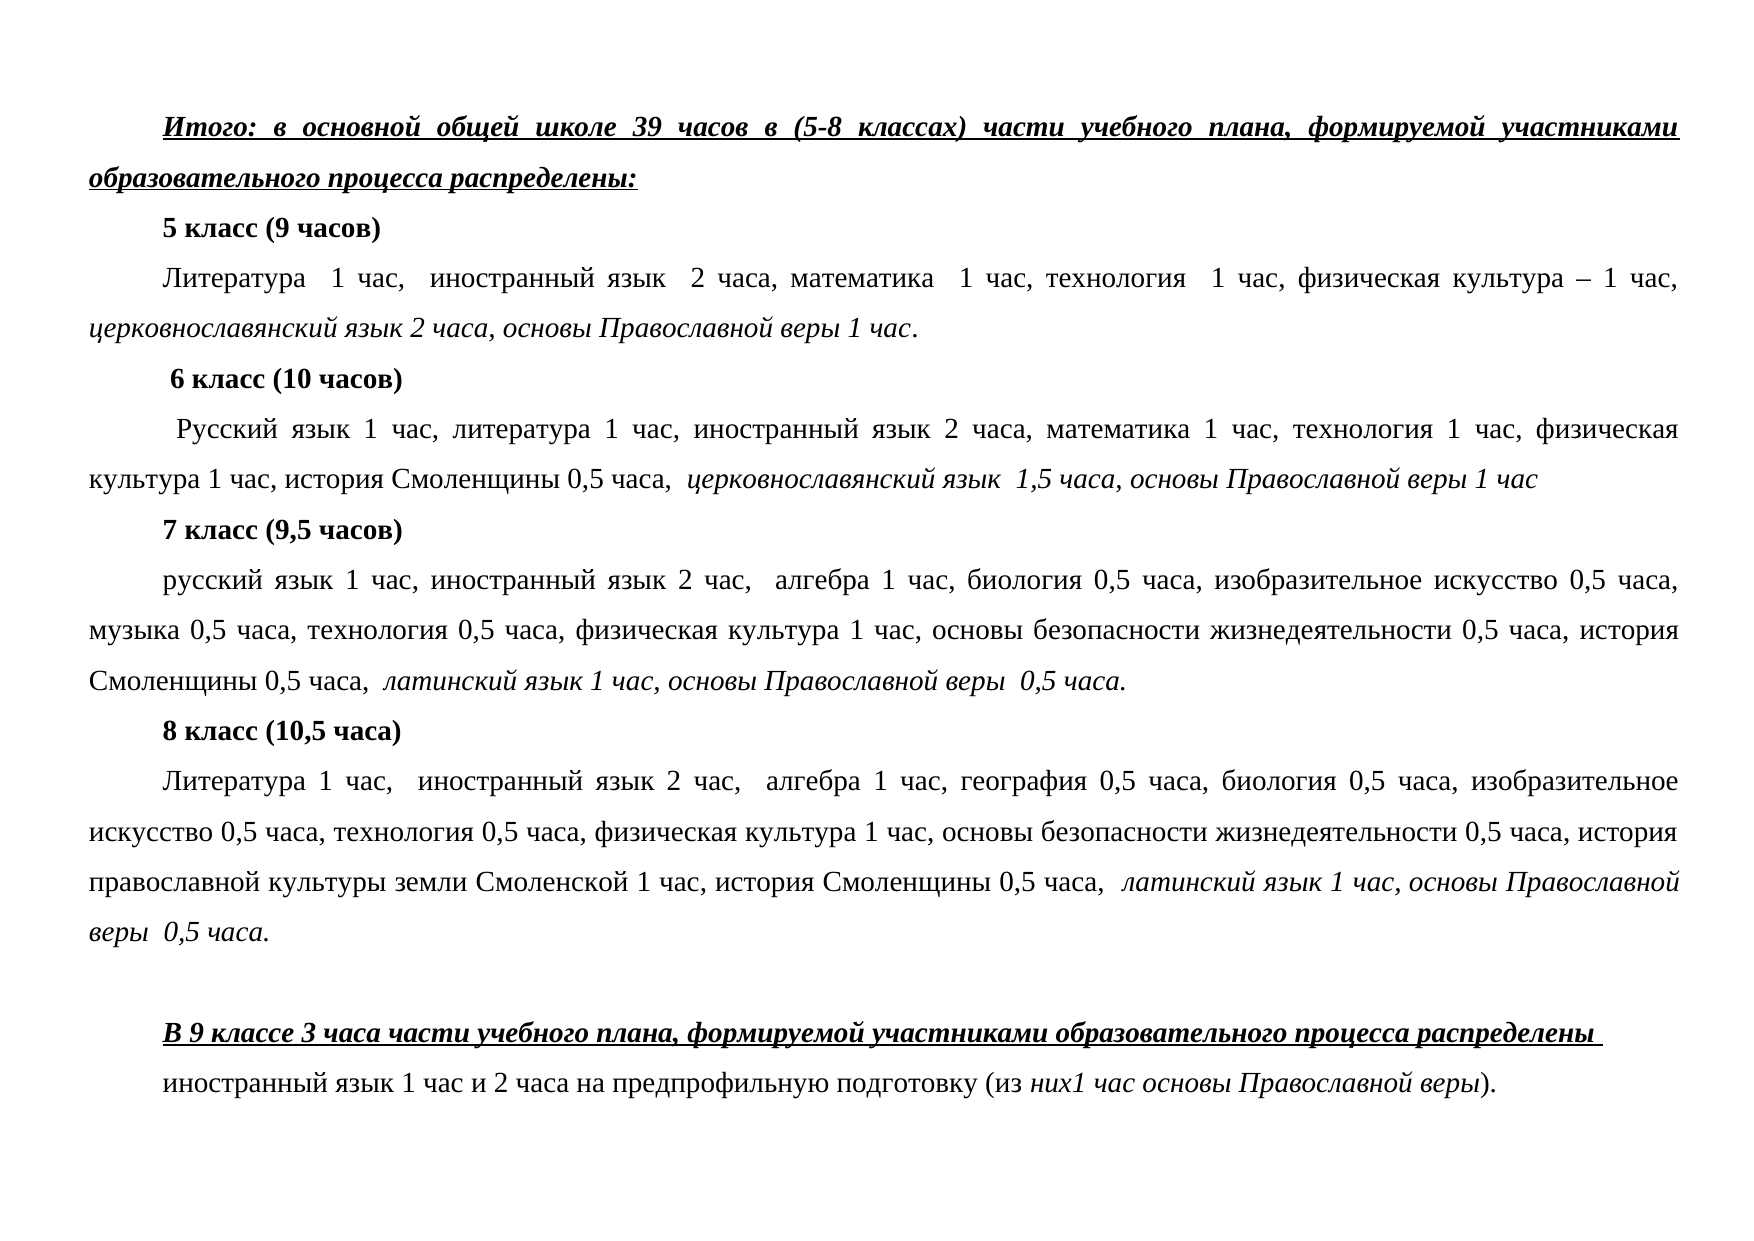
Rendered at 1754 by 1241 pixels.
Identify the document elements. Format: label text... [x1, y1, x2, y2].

text иностранный язык 1 час и 2 часа на предпрофильную подготовку (из них1 час основы Православной веры). [89, 1065, 1680, 1099]
text Итого: в основной общей школе 39 часов в (5-8 классах) части учебного плана, формируемой участниками образовательного процесса распределены: [89, 109, 1680, 193]
text 8 класс (10,5 часа) [89, 713, 1680, 747]
text Литература 1 час, иностранный язык 2 часа, математика 1 час, технология 1 час, физическая культура – 1 час, церковнославянский язык 2 часа, основы Православной веры 1 час. [89, 260, 1680, 344]
text Литература 1 час, иностранный язык 2 час, алгебра 1 час, география 0,5 часа, биология 0,5 часа, изобразительное искусство 0,5 часа, технология 0,5 часа, физическая культура 1 час, основы безопасности жизнедеятельности 0,5 часа, история православной культуры земли Смоленской 1 час, история Смоленщины 0,5 часа, латинский язык 1 час, основы Православной веры 0,5 часа. [89, 763, 1680, 948]
text Русский язык 1 час, литература 1 час, иностранный язык 2 часа, математика 1 час, технология 1 час, физическая культура 1 час, история Смоленщины 0,5 часа, церковнославянский язык 1,5 часа, основы Православной веры 1 час [89, 411, 1680, 495]
text 5 класс (9 часов) [89, 210, 1680, 243]
text 7 класс (9,5 часов) [89, 512, 1680, 545]
text 6 класс (10 часов) [89, 361, 1680, 394]
text В 9 классе 3 часа части учебного плана, формируемой участниками образовательного процесса распределены [89, 1015, 1680, 1048]
text русский язык 1 час, иностранный язык 2 час, алгебра 1 час, биология 0,5 часа, изобразительное искусство 0,5 часа, музыка 0,5 часа, технология 0,5 часа, физическая культура 1 час, основы безопасности жизнедеятельности 0,5 часа, история Смоленщины 0,5 часа, латинский язык 1 час, основы Православной веры 0,5 часа. [89, 562, 1680, 696]
